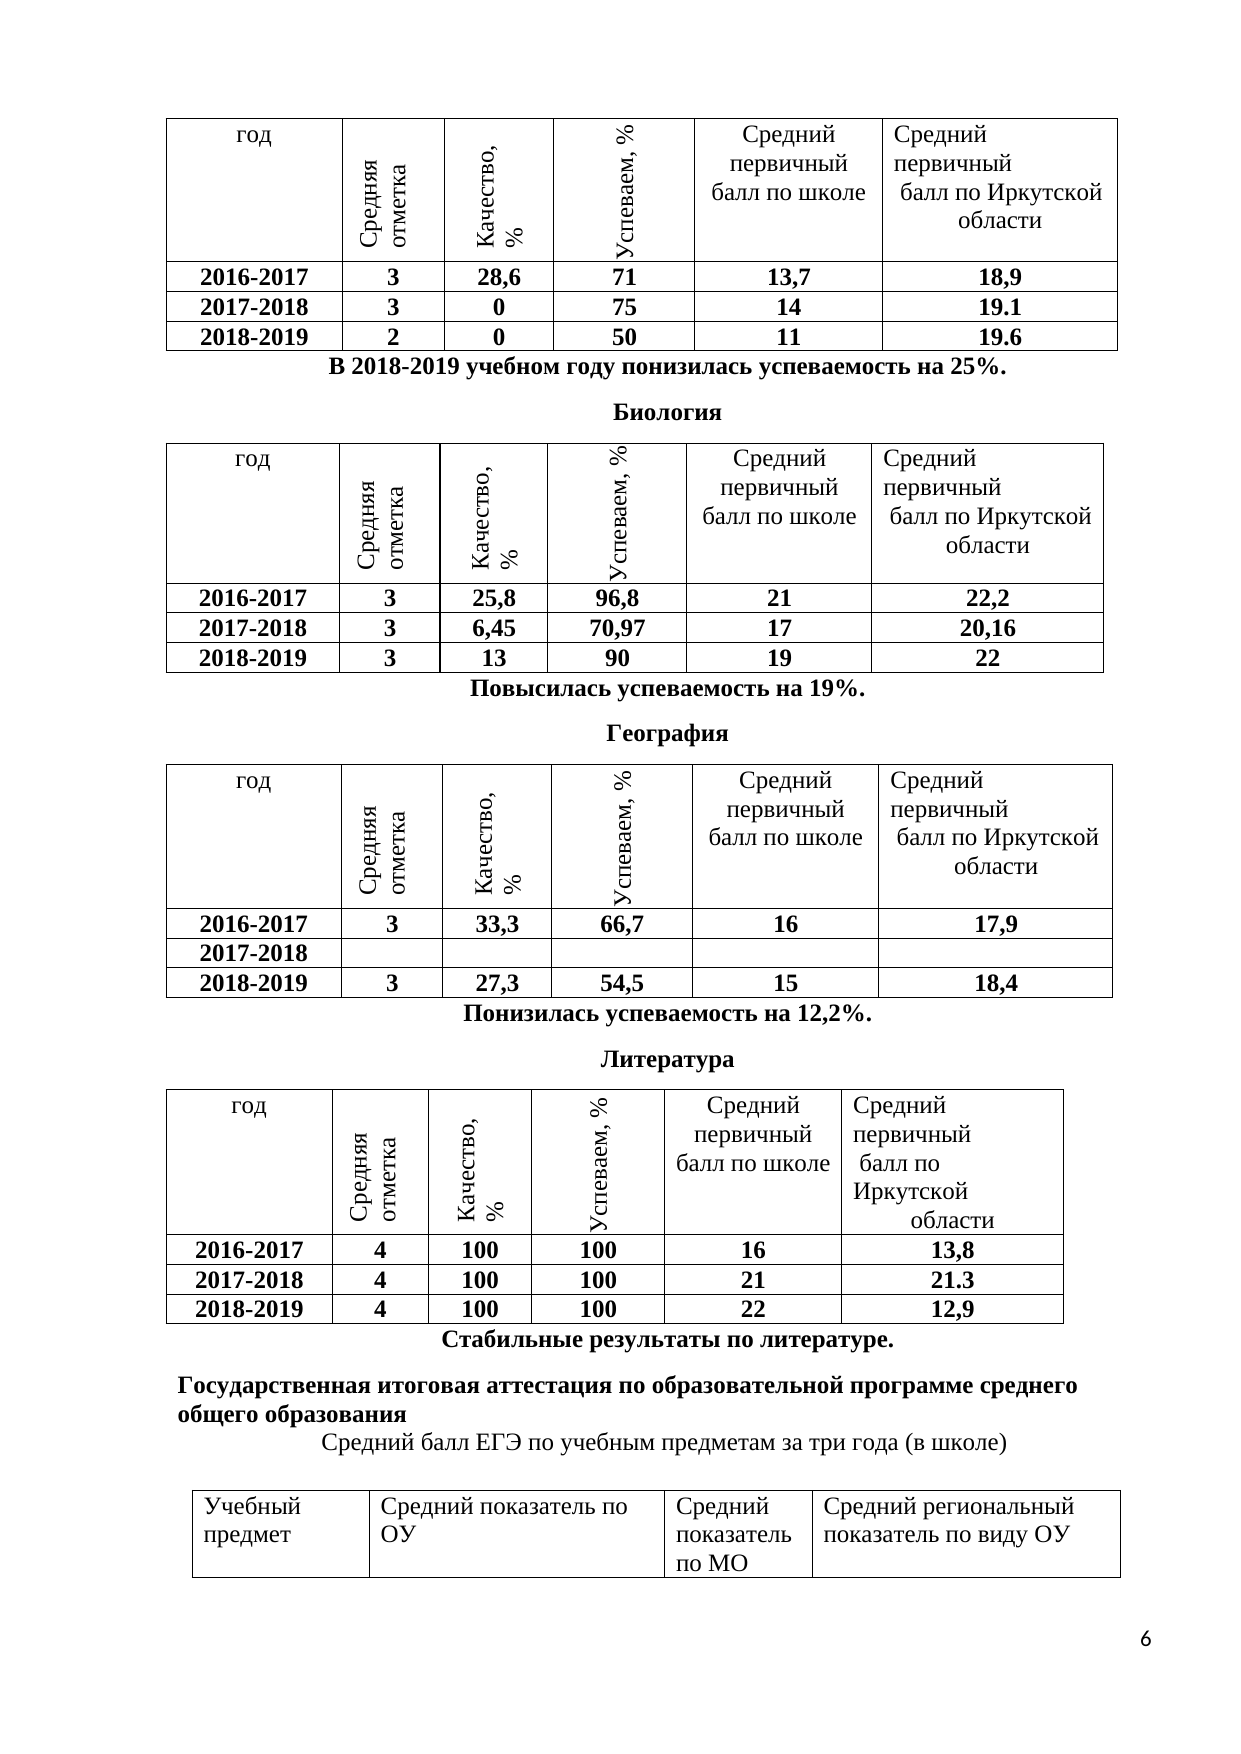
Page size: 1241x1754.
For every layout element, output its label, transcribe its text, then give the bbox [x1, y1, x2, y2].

table_cell 3 [342, 909, 442, 937]
table_cell 70,97 [548, 613, 686, 642]
table_header Качество, % [443, 765, 551, 908]
table_header Успеваем, % [552, 765, 692, 908]
table_cell 3 [342, 968, 442, 997]
table_header Средний первичный балл по Иркутской области [879, 765, 1112, 908]
table_header год [167, 119, 342, 261]
table_cell 2016-2017 [167, 909, 341, 937]
table_cell 33,3 [443, 909, 551, 937]
table_cell 75 [554, 292, 694, 321]
table_cell 0 [445, 292, 553, 321]
table_cell 25,8 [441, 584, 547, 612]
table_cell 21.3 [842, 1265, 1063, 1293]
table_header Успеваем, % [548, 444, 686, 582]
table_cell 14 [695, 292, 882, 321]
table_cell 3 [340, 643, 439, 672]
table_cell 17,9 [879, 909, 1112, 937]
text Стабильные результаты по литературе. [183, 1324, 1152, 1353]
table_cell 17 [687, 613, 871, 642]
table_header год [167, 444, 339, 582]
table_cell 22 [872, 643, 1103, 672]
table_cell 12,9 [842, 1295, 1063, 1323]
table_cell 100 [429, 1235, 531, 1264]
table_cell 18,4 [879, 968, 1112, 997]
table_cell 2 [343, 322, 444, 350]
text География [183, 718, 1152, 747]
text В 2018-2019 учебном году понизилась успеваемость на 25%. [183, 351, 1152, 380]
table_cell 50 [554, 322, 694, 350]
table_cell 4 [333, 1295, 428, 1323]
table_cell 13 [441, 643, 547, 672]
table_cell 96,8 [548, 584, 686, 612]
table_cell 3 [343, 292, 444, 321]
table_cell 100 [532, 1295, 664, 1323]
table_cell 2016-2017 [167, 1235, 332, 1264]
table_cell 71 [554, 262, 694, 291]
table_header Успеваем, % [554, 119, 694, 261]
table_cell 100 [429, 1295, 531, 1323]
table_cell 2018-2019 [167, 643, 339, 672]
table_cell 3 [340, 584, 439, 612]
table_header Средняя отметка [342, 765, 442, 908]
table_header Успеваем, % [532, 1090, 664, 1234]
text Средний балл ЕГЭ по учебным предметам за три года (в школе) [177, 1427, 1152, 1456]
table_cell 22 [665, 1295, 841, 1323]
table_header год [167, 765, 341, 908]
table_cell 4 [333, 1265, 428, 1293]
table_header Средний первичный балл по школе [695, 119, 882, 261]
table_cell 20,16 [872, 613, 1103, 642]
table_cell 2016-2017 [167, 584, 339, 612]
table_cell 6,45 [441, 613, 547, 642]
table_header Средний первичный балл по школе [693, 765, 878, 908]
text Государственная итоговая аттестация по образовательной программе среднего общего образования [177, 1370, 1152, 1427]
text Биология [183, 397, 1152, 426]
table_header Средний первичный балл по Иркутской области [872, 444, 1103, 582]
table_header Средний первичный балл по Иркутской области [842, 1090, 1063, 1234]
table_header Качество, % [445, 119, 553, 261]
table_header Качество, % [429, 1090, 531, 1234]
table_cell 0 [445, 322, 553, 350]
table_cell 2017-2018 [167, 939, 341, 967]
table_cell 2018-2019 [167, 1295, 332, 1323]
table_cell 19.1 [883, 292, 1117, 321]
table_cell 28,6 [445, 262, 553, 291]
text Понизилась успеваемость на 12,2%. [183, 998, 1152, 1027]
table_cell 27,3 [443, 968, 551, 997]
table_cell 2017-2018 [167, 292, 342, 321]
table_header Средняя отметка [343, 119, 444, 261]
table_cell 3 [343, 262, 444, 291]
text Повысилась успеваемость на 19%. [183, 673, 1152, 702]
table_header Средний первичный балл по школе [687, 444, 871, 582]
table_cell 22,2 [872, 584, 1103, 612]
table_cell 100 [532, 1235, 664, 1264]
table_cell 13,7 [695, 262, 882, 291]
table_cell [693, 939, 878, 967]
table_cell 19.6 [883, 322, 1117, 350]
table_cell 16 [693, 909, 878, 937]
table_cell 90 [548, 643, 686, 672]
table_cell 21 [665, 1265, 841, 1293]
table_header Средний региональный показатель по виду ОУ [813, 1491, 1120, 1577]
table_header Средний показатель по МО [665, 1491, 812, 1577]
table_cell 21 [687, 584, 871, 612]
table_cell 2016-2017 [167, 262, 342, 291]
table_cell 11 [695, 322, 882, 350]
table_cell 2018-2019 [167, 968, 341, 997]
table_header Средний первичный балл по школе [665, 1090, 841, 1234]
table_cell [879, 939, 1112, 967]
table_cell [342, 939, 442, 967]
table_cell 66,7 [552, 909, 692, 937]
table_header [883, 119, 1117, 261]
table_cell 3 [340, 613, 439, 642]
table_cell 100 [532, 1265, 664, 1293]
table_cell 15 [693, 968, 878, 997]
table_cell 18,9 [883, 262, 1117, 291]
table_header Средняя отметка [340, 444, 439, 582]
table_header Средняя отметка [333, 1090, 428, 1234]
table_cell 16 [665, 1235, 841, 1264]
table_cell 100 [429, 1265, 531, 1293]
table_header Учебный предмет [193, 1491, 369, 1577]
table_cell 4 [333, 1235, 428, 1264]
table_header Средний показатель по ОУ [370, 1491, 664, 1577]
table_header год [167, 1090, 332, 1234]
table_cell 54,5 [552, 968, 692, 997]
table_cell 2018-2019 [167, 322, 342, 350]
table_cell 13,8 [842, 1235, 1063, 1264]
table_cell [443, 939, 551, 967]
table_cell 2017-2018 [167, 613, 339, 642]
table_cell [552, 939, 692, 967]
table_cell 2017-2018 [167, 1265, 332, 1293]
table_header Качество, % [441, 444, 547, 582]
table_cell 19 [687, 643, 871, 672]
text Литература [183, 1044, 1152, 1072]
